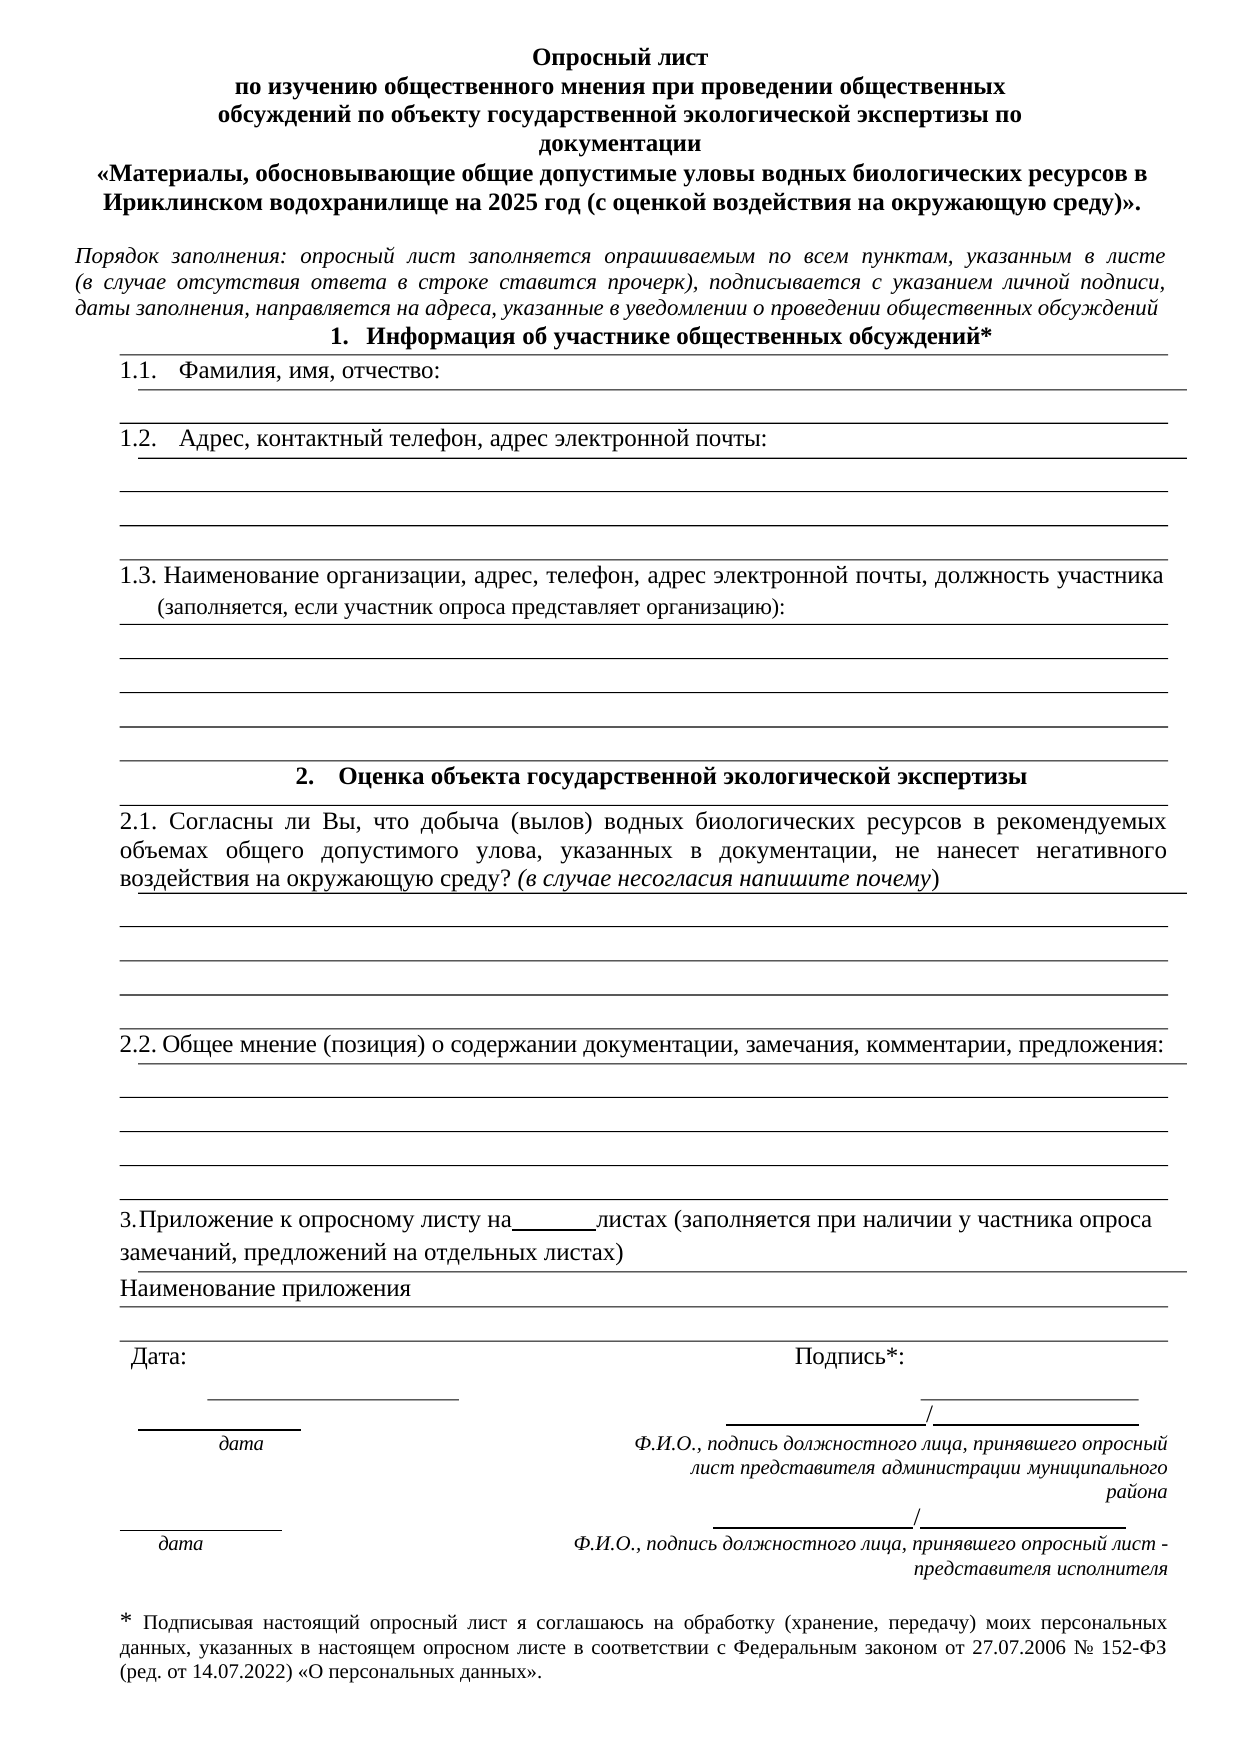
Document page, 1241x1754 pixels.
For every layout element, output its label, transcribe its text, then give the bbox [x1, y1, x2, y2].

list Наименование организации, адрес, телефон, адрес электронной почты, должность участника [119, 557, 1180, 589]
text дата Ф.И.О., подпись должностного лица, принявшего опросный лист - представителя исполнителя [158, 1531, 1168, 1579]
text дата Ф.И.О., подпись должностного лица, принявшего опросный лист представителя администрации муниципального района [170, 1431, 1168, 1503]
text Опросный лист [165, 42, 1076, 71]
list Фамилия, имя, отчество: [119, 350, 1180, 384]
list Согласны ли Вы, что добыча (вылов) водных биологических ресурсов в рекомендуемых объемах общего допустимого улова, указанных в документации, не нанесет негативного воздействия на окружающую среду? (в случае несогласия напишите почему) [119, 802, 1168, 892]
list Адрес, контактный телефон, адрес электронной почты: [119, 420, 1180, 452]
list Оценка объекта государственной экологической экспертизы [295, 758, 1180, 790]
text «Материалы, обосновывающие общие допустимые уловы водных биологических ресурсов в Ириклинском водохранилище на 2025 год (с оценкой воздействия на окружающую среду)». [64, 158, 1180, 216]
text по изучению общественного мнения при проведении общественных обсуждений по объекту государственной экологической экспертизы по документации [165, 71, 1075, 157]
text Наименование приложения [119, 1273, 1180, 1302]
text (заполняется, если участник опроса представляет организацию): [157, 593, 1180, 619]
text Порядок заполнения: опросный лист заполняется опрашиваемым по всем пунктам, указанным в листе (в случае отсутствия ответа в строке ставится прочерк), подписывается с указанием личной подписи, даты заполнения, направляется на адреса, указанные в уведомлении о проведении общественных обсуждений [75, 242, 1166, 321]
list Информация об участнике общественных обсуждений* [330, 321, 1180, 350]
text / [713, 1503, 1180, 1531]
text Дата: Подпись*: [131, 1338, 1180, 1370]
text * Подписывая настоящий опросный лист я соглашаюсь на обработку (хранение, передачу) моих персональных данных, указанных в настоящем опросном листе в соответствии с Федеральным законом от 27.07.2006 № 152-ФЗ (ред. от 14.07.2022) «О персональных данных». [119, 1606, 1168, 1683]
text / [726, 1397, 1180, 1428]
list Общее мнение (позиция) о содержании документации, замечания, комментарии, предложения: [119, 1026, 1180, 1058]
list Приложение к опросному листу на листах (заполняется при наличии у частника опроса замечаний, предложений на отдельных листах) [119, 1197, 1168, 1266]
